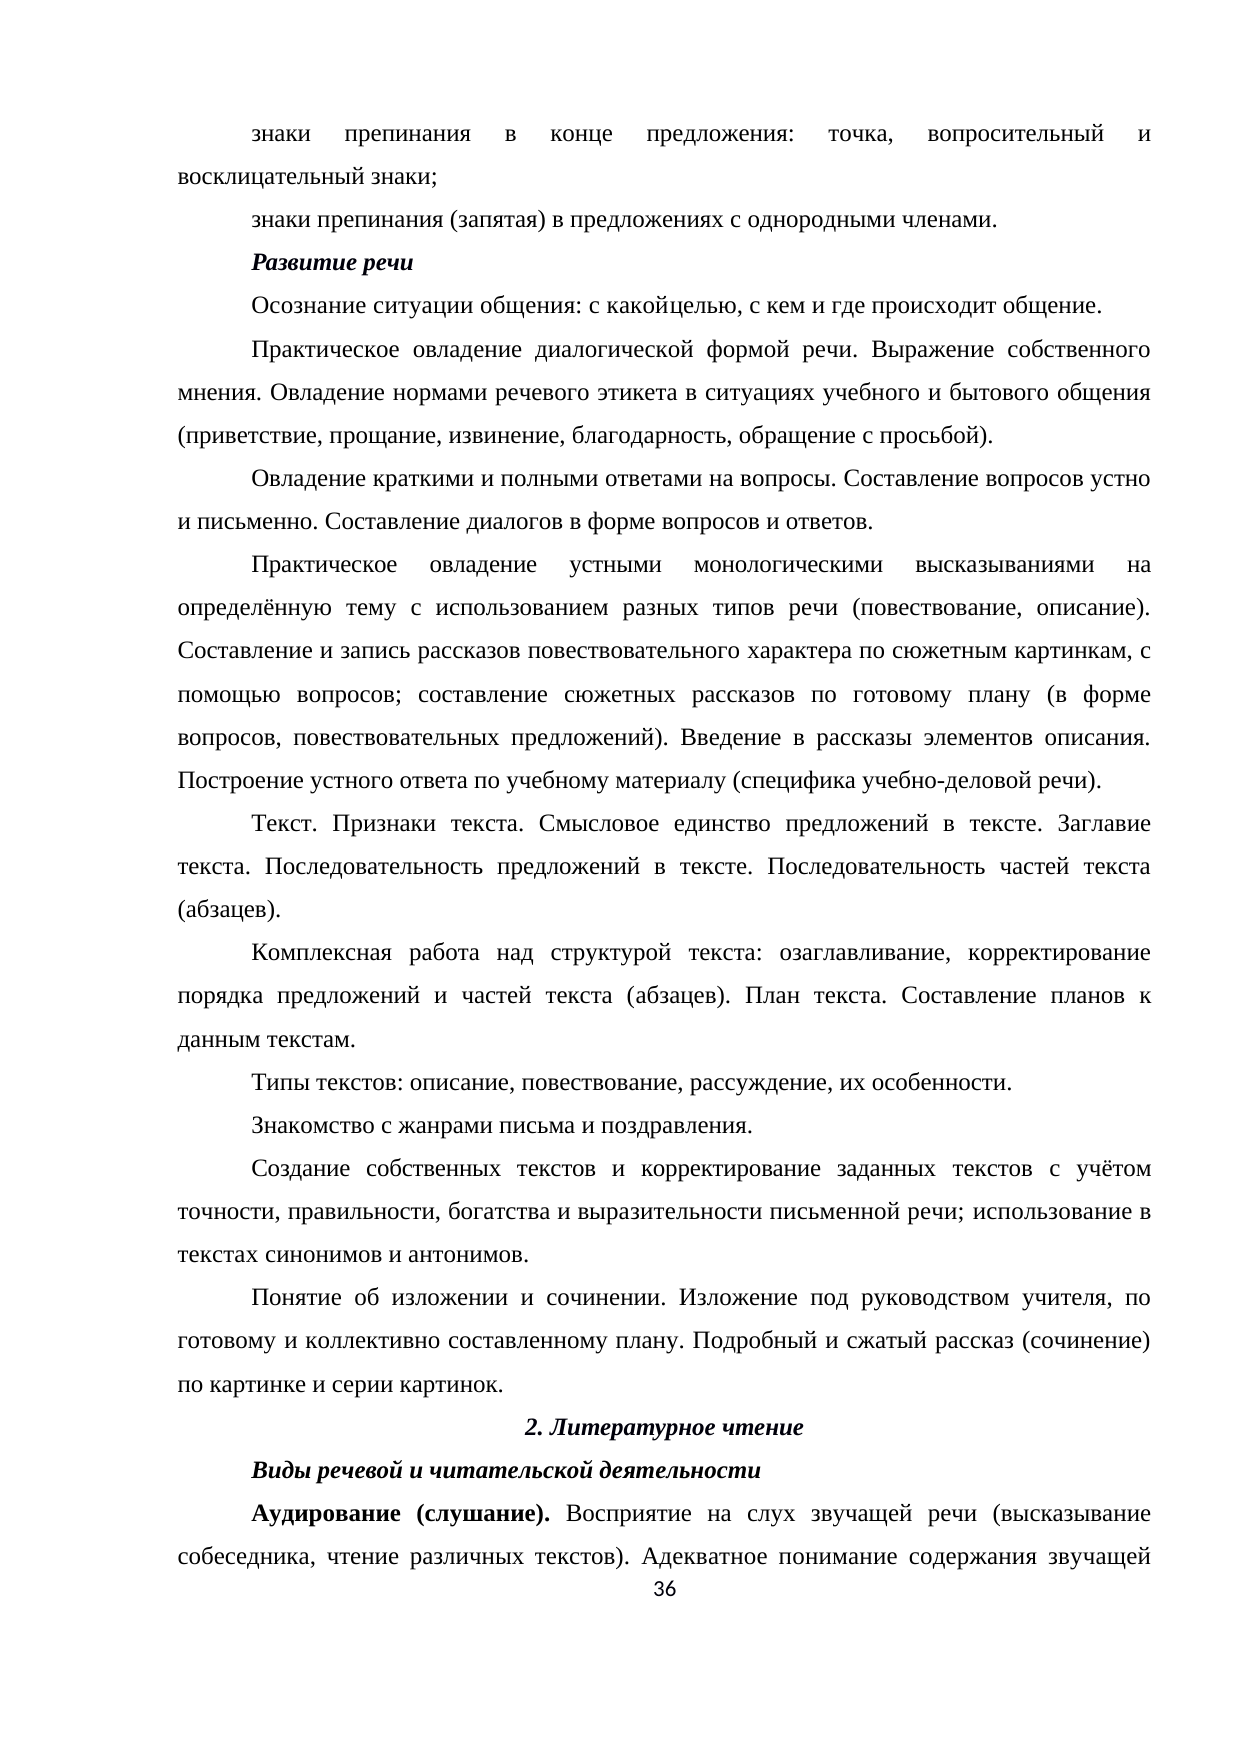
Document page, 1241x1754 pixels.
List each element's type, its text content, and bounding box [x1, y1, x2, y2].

text Осознание ситуации общения: с какойцелью, с кем и где происходит общение. [177, 291, 1152, 319]
text знаки препинания в конце предложения: точка, вопросительный и восклицательный знаки; [177, 118, 1152, 190]
text Комплексная работа над структурой текста: озаглавливание, корректирование порядка предложений и частей текста (абзацев). План текста. Составление планов к данным текстам. [177, 937, 1152, 1052]
text Знакомство с жанрами письма и поздравления. [177, 1110, 1152, 1139]
text Практическое овладение диалогической формой речи. Выражение собственного мнения. Овладение нормами речевого этикета в ситуациях учебного и бытового общения (приветствие, прощание, извинение, благодарность, обращение с просьбой). [177, 334, 1152, 449]
text 2. Литературное чтение [177, 1412, 1152, 1441]
text Понятие об изложении и сочинении. Изложение под руководством учителя, по готовому и коллективно составленному плану. Подробный и сжатый рассказ (сочинение) по картинке и серии картинок. [177, 1282, 1152, 1397]
text знаки препинания (запятая) в предложениях с однородными членами. [177, 204, 1152, 233]
text Виды речевой и читательской деятельности [177, 1455, 1152, 1484]
text Развитие речи [177, 247, 1152, 276]
text Типы текстов: описание, повествование, рассуждение, их особенности. [177, 1067, 1152, 1096]
text Овладение краткими и полными ответами на вопросы. Составление вопросов устно и письменно. Составление диалогов в форме вопросов и ответов. [177, 463, 1152, 535]
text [177, 1498, 1152, 1570]
text Практическое овладение устными монологическими высказываниями на определённую тему с использованием разных типов речи (повествование, описание). Составление и запись рассказов повествовательного характера по сюжетным картинкам, с помощью вопросов; составление сюжетных рассказов по готовому плану (в форме вопросов, повествовательных предложений). Введение в рассказы элементов описания. Построение устного ответа по учебному материалу (специфика учебно-деловой речи). [177, 549, 1152, 794]
text Текст. Признаки текста. Смысловое единство предложений в тексте. Заглавие текста. Последовательность предложений в тексте. Последовательность частей текста (абзацев). [177, 808, 1152, 923]
text Создание собственных текстов и корректирование заданных текстов с учётом точности, правильности, богатства и выразительности письменной речи; использование в текстах синонимов и антонимов. [177, 1153, 1152, 1268]
